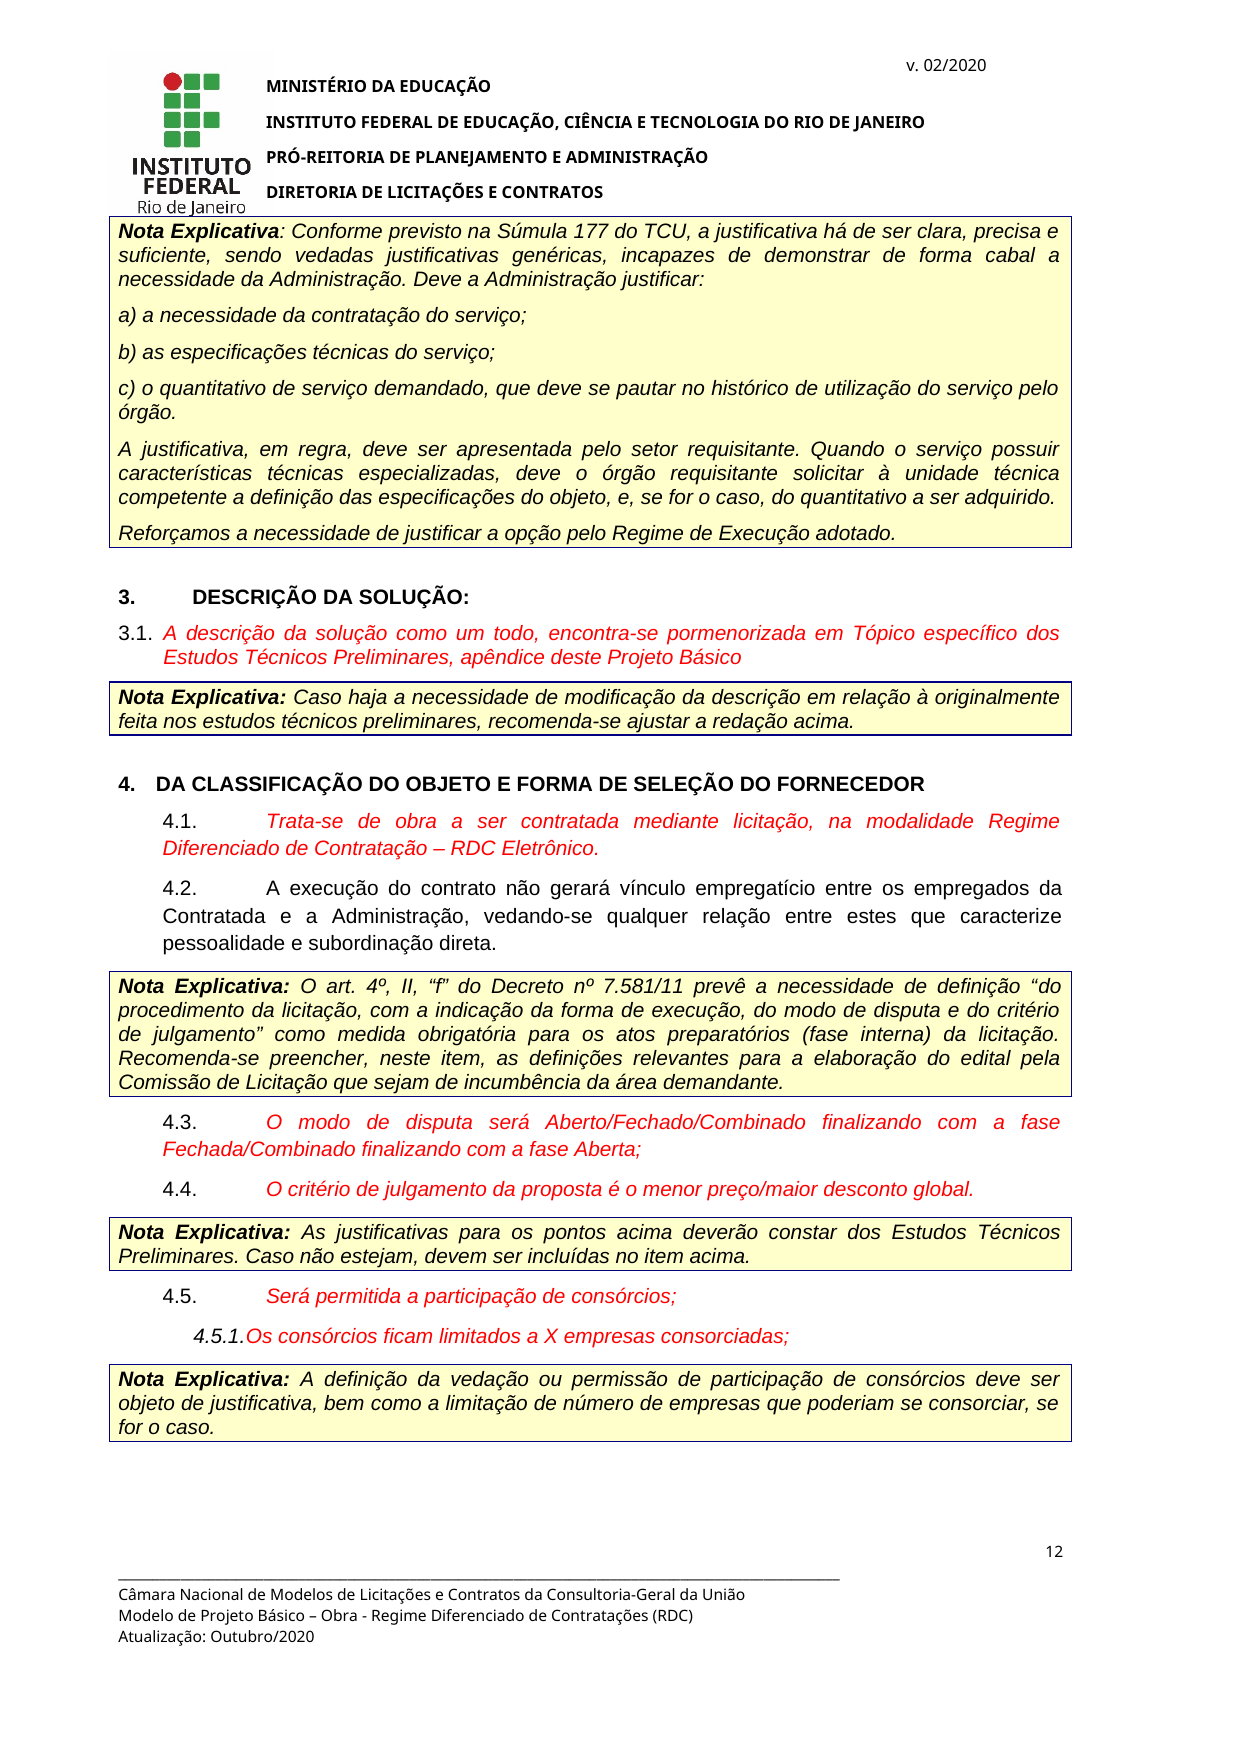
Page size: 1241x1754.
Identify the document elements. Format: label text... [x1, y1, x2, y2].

list Os consórcios ficam limitados a X empresas consorciadas; [193, 1324, 1063, 1348]
text b) as especificações técnicas do serviço; [110, 337, 1071, 364]
text Nota Explicativa: O art. 4º, II, “f” do Decreto nº 7.581/11 prevê a necessidade de definição “do procedimento da licitação, com a indicação da forma de execução, do modo de disputa e do critério de julgamento” como medida obrigatória para os atos preparatórios (fase interna) da licitação. Recomenda-se preencher, neste item, as definições relevantes para a elaboração do edital pela Comissão de Licitação que sejam de incumbência da área demandante. [110, 972, 1071, 1096]
list A execução do contrato não gerará vínculo empregatício entre os empregados da Contratada e a Administração, vedando-se qualquer relação entre estes que caracterize pessoalidade e subordinação direta. [162, 876, 1063, 955]
text Nota Explicativa: Conforme previsto na Súmula 177 do TCU, a justificativa há de ser clara, precisa e suficiente, sendo vedadas justificativas genéricas, incapazes de demonstrar de forma cabal a necessidade da Administração. Deve a Administração justificar: [110, 217, 1071, 291]
list DESCRIÇÃO DA SOLUÇÃO: [118, 584, 1063, 608]
list DA CLASSIFICAÇÃO DO OBJETO E FORMA DE SELEÇÃO DO FORNECEDOR [118, 772, 1063, 796]
text a) a necessidade da contratação do serviço; [110, 300, 1071, 327]
text c) o quantitativo de serviço demandado, que deve se pautar no histórico de utilização do serviço pelo órgão. [110, 373, 1071, 424]
picture [270, 188, 275, 196]
text Reforçamos a necessidade de justificar a opção pelo Regime de Execução adotado. [110, 518, 1071, 547]
picture [107, 50, 275, 238]
text Nota Explicativa: A definição da vedação ou permissão de participação de consórcios deve ser objeto de justificativa, bem como a limitação de número de empresas que poderiam se consorciar, se for o caso. [110, 1365, 1071, 1441]
text A justificativa, em regra, deve ser apresentada pelo setor requisitante. Quando o serviço possuir características técnicas especializadas, deve o órgão requisitante solicitar à unidade técnica competente a definição das especificações do objeto, e, se for o caso, do quantitativo a ser adquirido. [110, 433, 1071, 508]
text Nota Explicativa: Caso haja a necessidade de modificação da descrição em relação à originalmente feita nos estudos técnicos preliminares, recomenda-se ajustar a redação acima. [110, 683, 1071, 734]
list O critério de julgamento da proposta é o menor preço/maior desconto global. [162, 1177, 1063, 1201]
list A descrição da solução como um todo, encontra-se pormenorizada em Tópico específico dos Estudos Técnicos Preliminares, apêndice deste Projeto Básico [118, 621, 1063, 669]
text Nota Explicativa: As justificativas para os pontos acima deverão constar dos Estudos Técnicos Preliminares. Caso não estejam, devem ser incluídas no item acima. [110, 1218, 1071, 1270]
list Será permitida a participação de consórcios; [162, 1284, 1063, 1308]
list O modo de disputa será Aberto/Fechado/Combinado finalizando com a fase Fechada/Combinado finalizando com a fase Aberta; [162, 1109, 1063, 1161]
list Trata-se de obra a ser contratada mediante licitação, na modalidade Regime Diferenciado de Contratação – RDC Eletrônico. [162, 808, 1063, 860]
